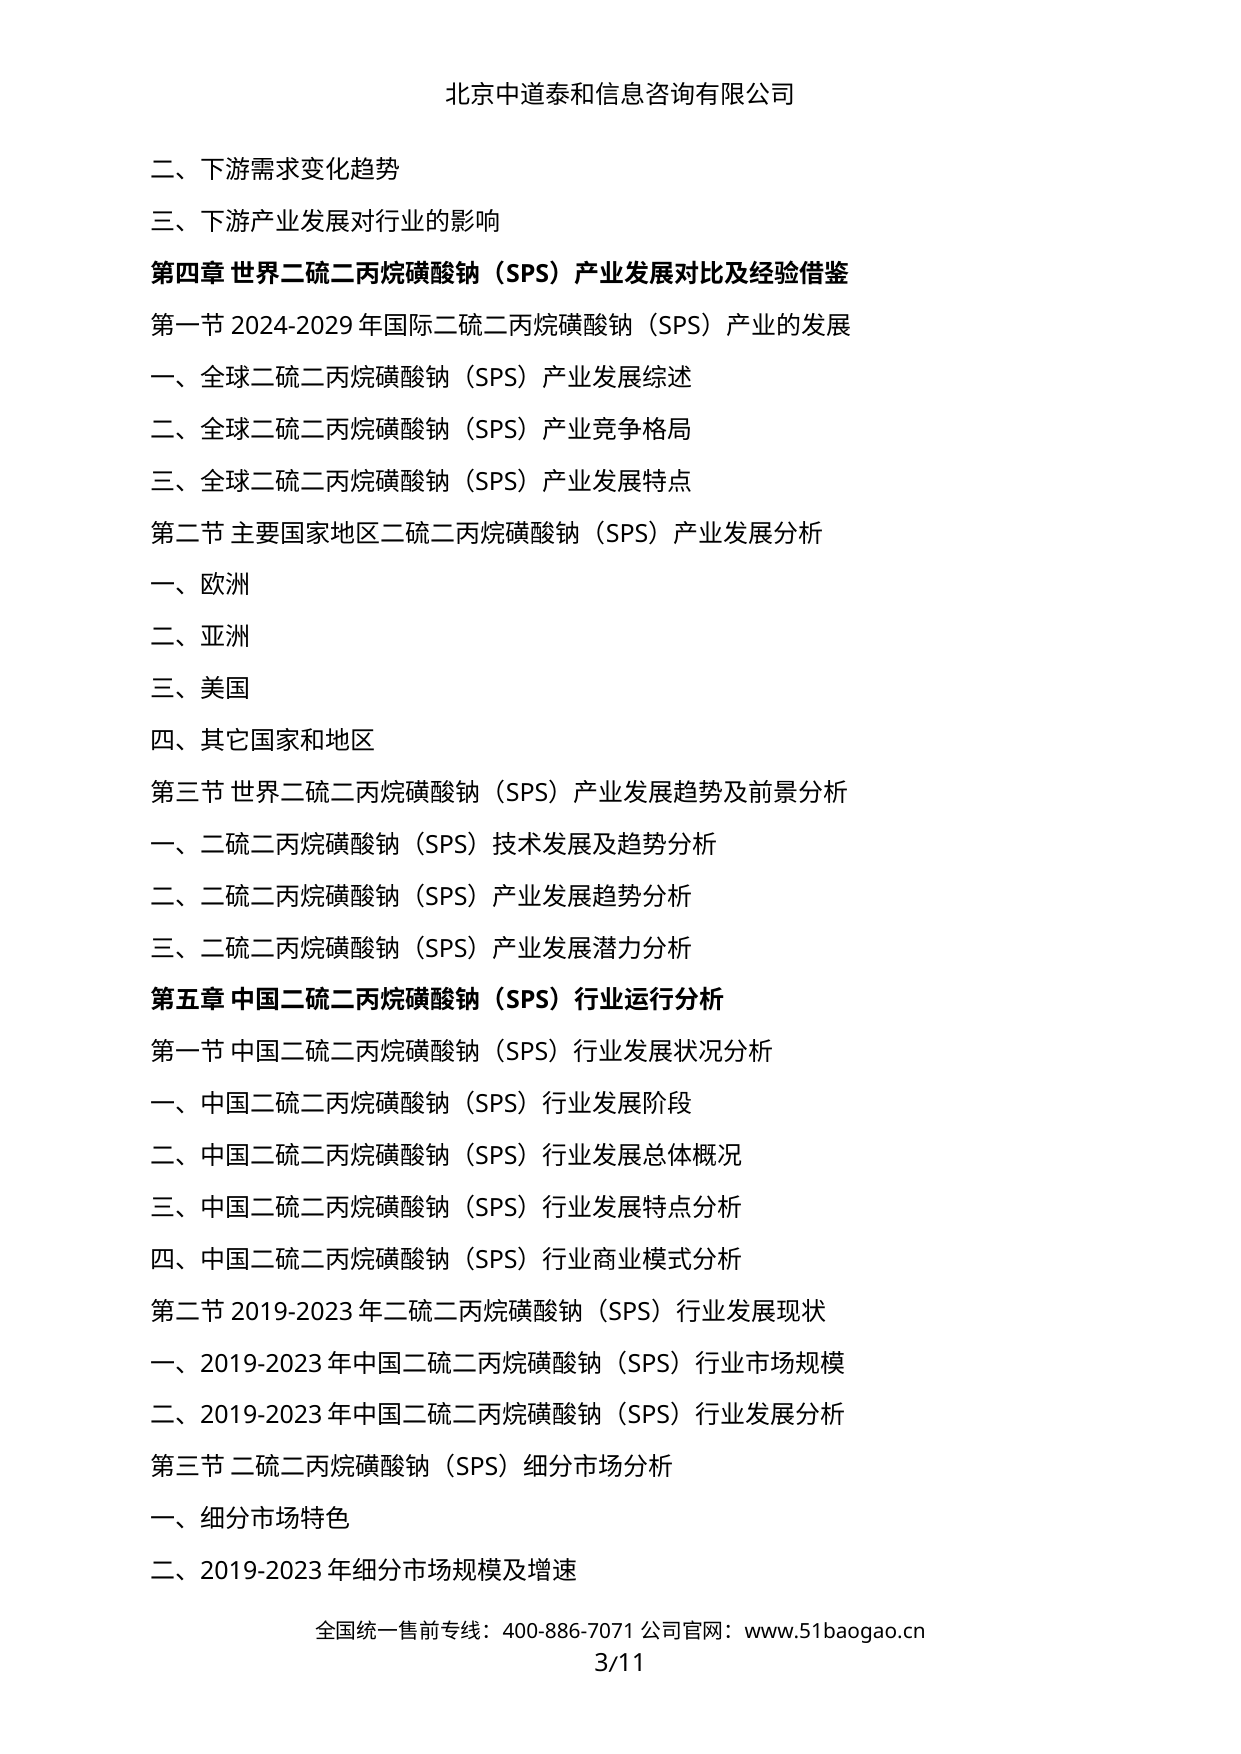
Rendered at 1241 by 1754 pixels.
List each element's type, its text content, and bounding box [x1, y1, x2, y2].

text 二、二硫二丙烷磺酸钠（SPS）产业发展趋势分析 [150, 876, 1090, 912]
text 三、全球二硫二丙烷磺酸钠（SPS）产业发展特点 [150, 461, 1090, 497]
text 第三节 世界二硫二丙烷磺酸钠（SPS）产业发展趋势及前景分析 [150, 772, 1090, 809]
text 四、其它国家和地区 [150, 721, 1090, 757]
text 第四章 世界二硫二丙烷磺酸钠（SPS）产业发展对比及经验借鉴 [150, 254, 1090, 290]
text 二、2019-2023年中国二硫二丙烷磺酸钠（SPS）行业发展分析 [150, 1395, 1090, 1431]
text 一、二硫二丙烷磺酸钠（SPS）技术发展及趋势分析 [150, 824, 1090, 861]
text 四、中国二硫二丙烷磺酸钠（SPS）行业商业模式分析 [150, 1239, 1090, 1276]
text 三、二硫二丙烷磺酸钠（SPS）产业发展潜力分析 [150, 928, 1090, 964]
text 第一节 2024-2029年国际二硫二丙烷磺酸钠（SPS）产业的发展 [150, 306, 1090, 342]
text 二、中国二硫二丙烷磺酸钠（SPS）行业发展总体概况 [150, 1136, 1090, 1172]
text 二、亚洲 [150, 617, 1090, 653]
text 三、美国 [150, 669, 1090, 705]
text 一、中国二硫二丙烷磺酸钠（SPS）行业发展阶段 [150, 1084, 1090, 1120]
text 一、欧洲 [150, 565, 1090, 601]
text 一、细分市场特色 [150, 1499, 1090, 1535]
text 第三节 二硫二丙烷磺酸钠（SPS）细分市场分析 [150, 1447, 1090, 1483]
text 二、下游需求变化趋势 [150, 150, 1090, 186]
text 三、中国二硫二丙烷磺酸钠（SPS）行业发展特点分析 [150, 1187, 1090, 1224]
text 三、下游产业发展对行业的影响 [150, 202, 1090, 238]
text 第五章 中国二硫二丙烷磺酸钠（SPS）行业运行分析 [150, 980, 1090, 1016]
text 第二节 主要国家地区二硫二丙烷磺酸钠（SPS）产业发展分析 [150, 513, 1090, 549]
text 二、2019-2023年细分市场规模及增速 [150, 1551, 1090, 1587]
text 第一节 中国二硫二丙烷磺酸钠（SPS）行业发展状况分析 [150, 1032, 1090, 1068]
text 二、全球二硫二丙烷磺酸钠（SPS）产业竞争格局 [150, 409, 1090, 446]
text 一、全球二硫二丙烷磺酸钠（SPS）产业发展综述 [150, 357, 1090, 394]
text 第二节 2019-2023年二硫二丙烷磺酸钠（SPS）行业发展现状 [150, 1291, 1090, 1327]
text 一、2019-2023年中国二硫二丙烷磺酸钠（SPS）行业市场规模 [150, 1343, 1090, 1379]
